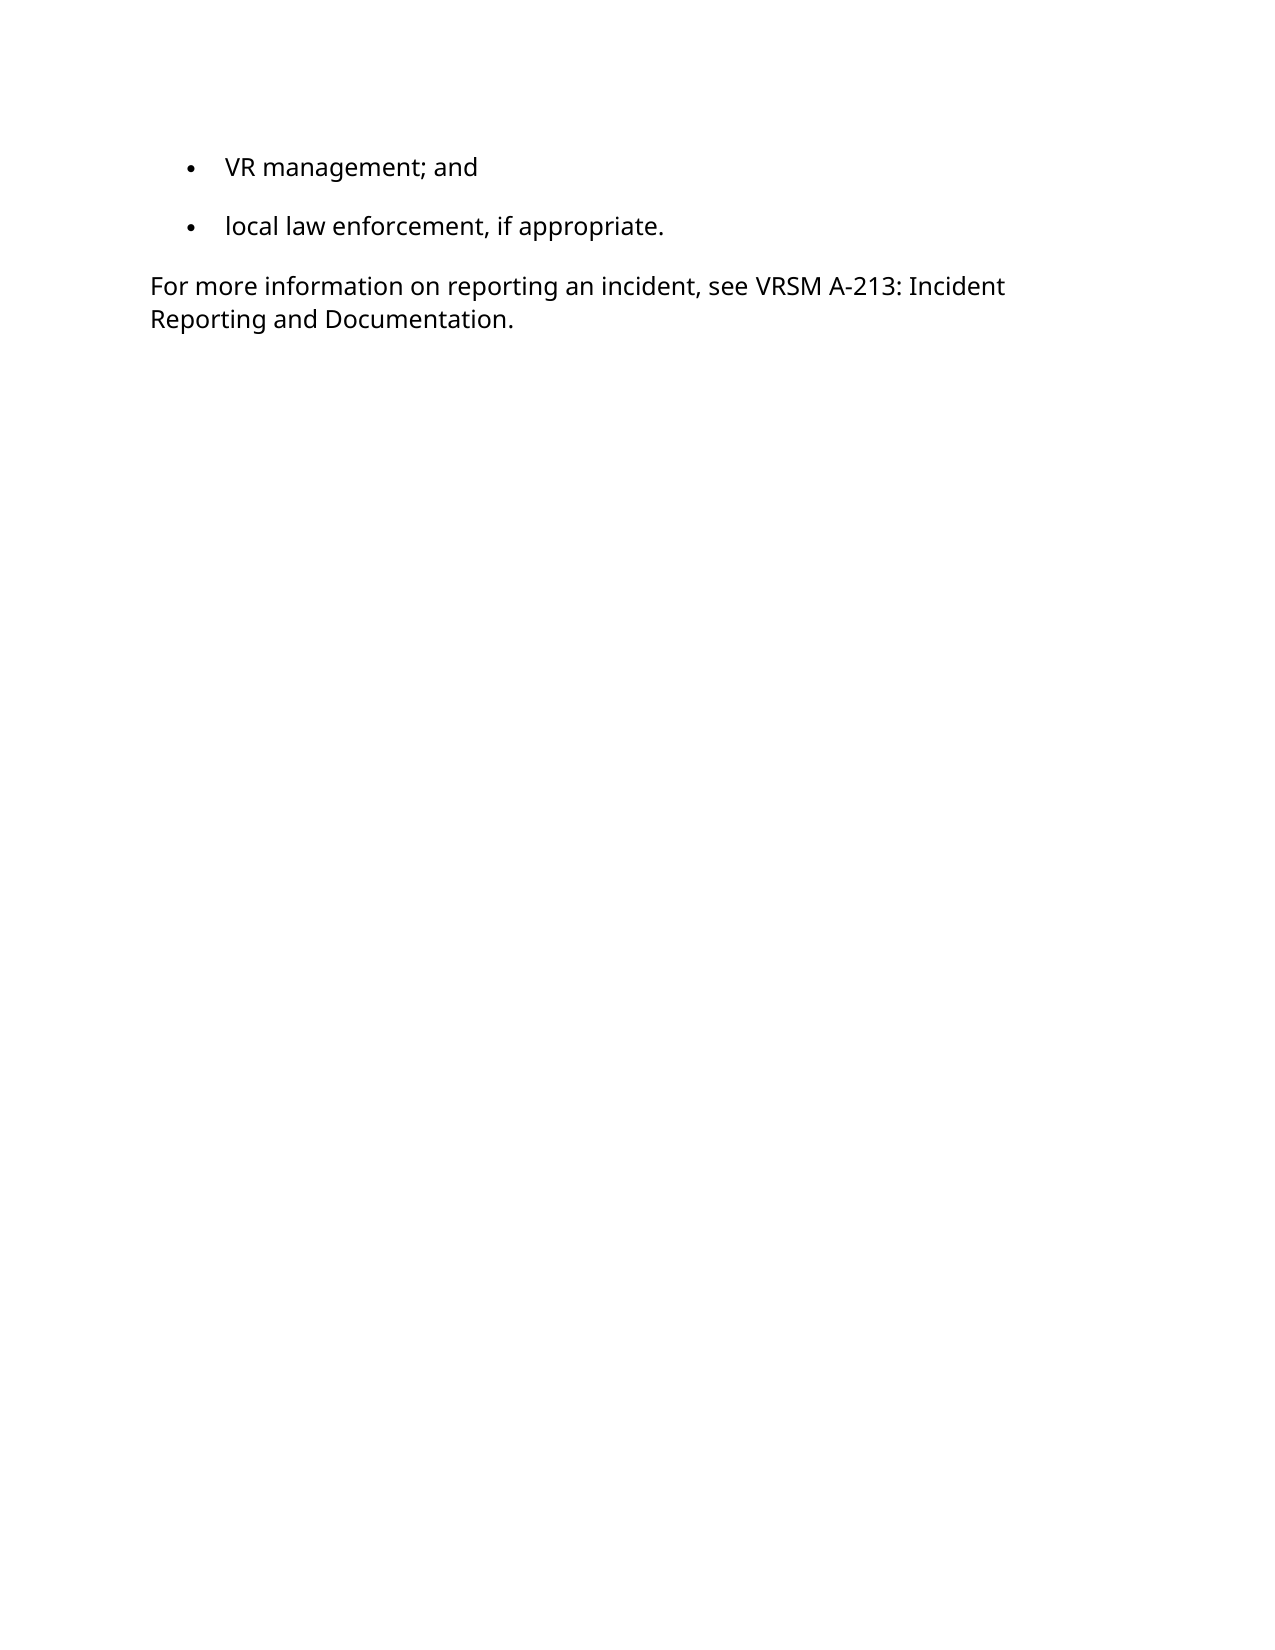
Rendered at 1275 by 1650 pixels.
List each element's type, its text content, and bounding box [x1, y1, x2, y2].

list local law enforcement, if appropriate. [187, 209, 1125, 243]
list VR management; and [187, 150, 1125, 184]
text For more information on reporting an incident, see VRSM A-213: Incident Reporting and Documentation. [514, 268, 1125, 336]
